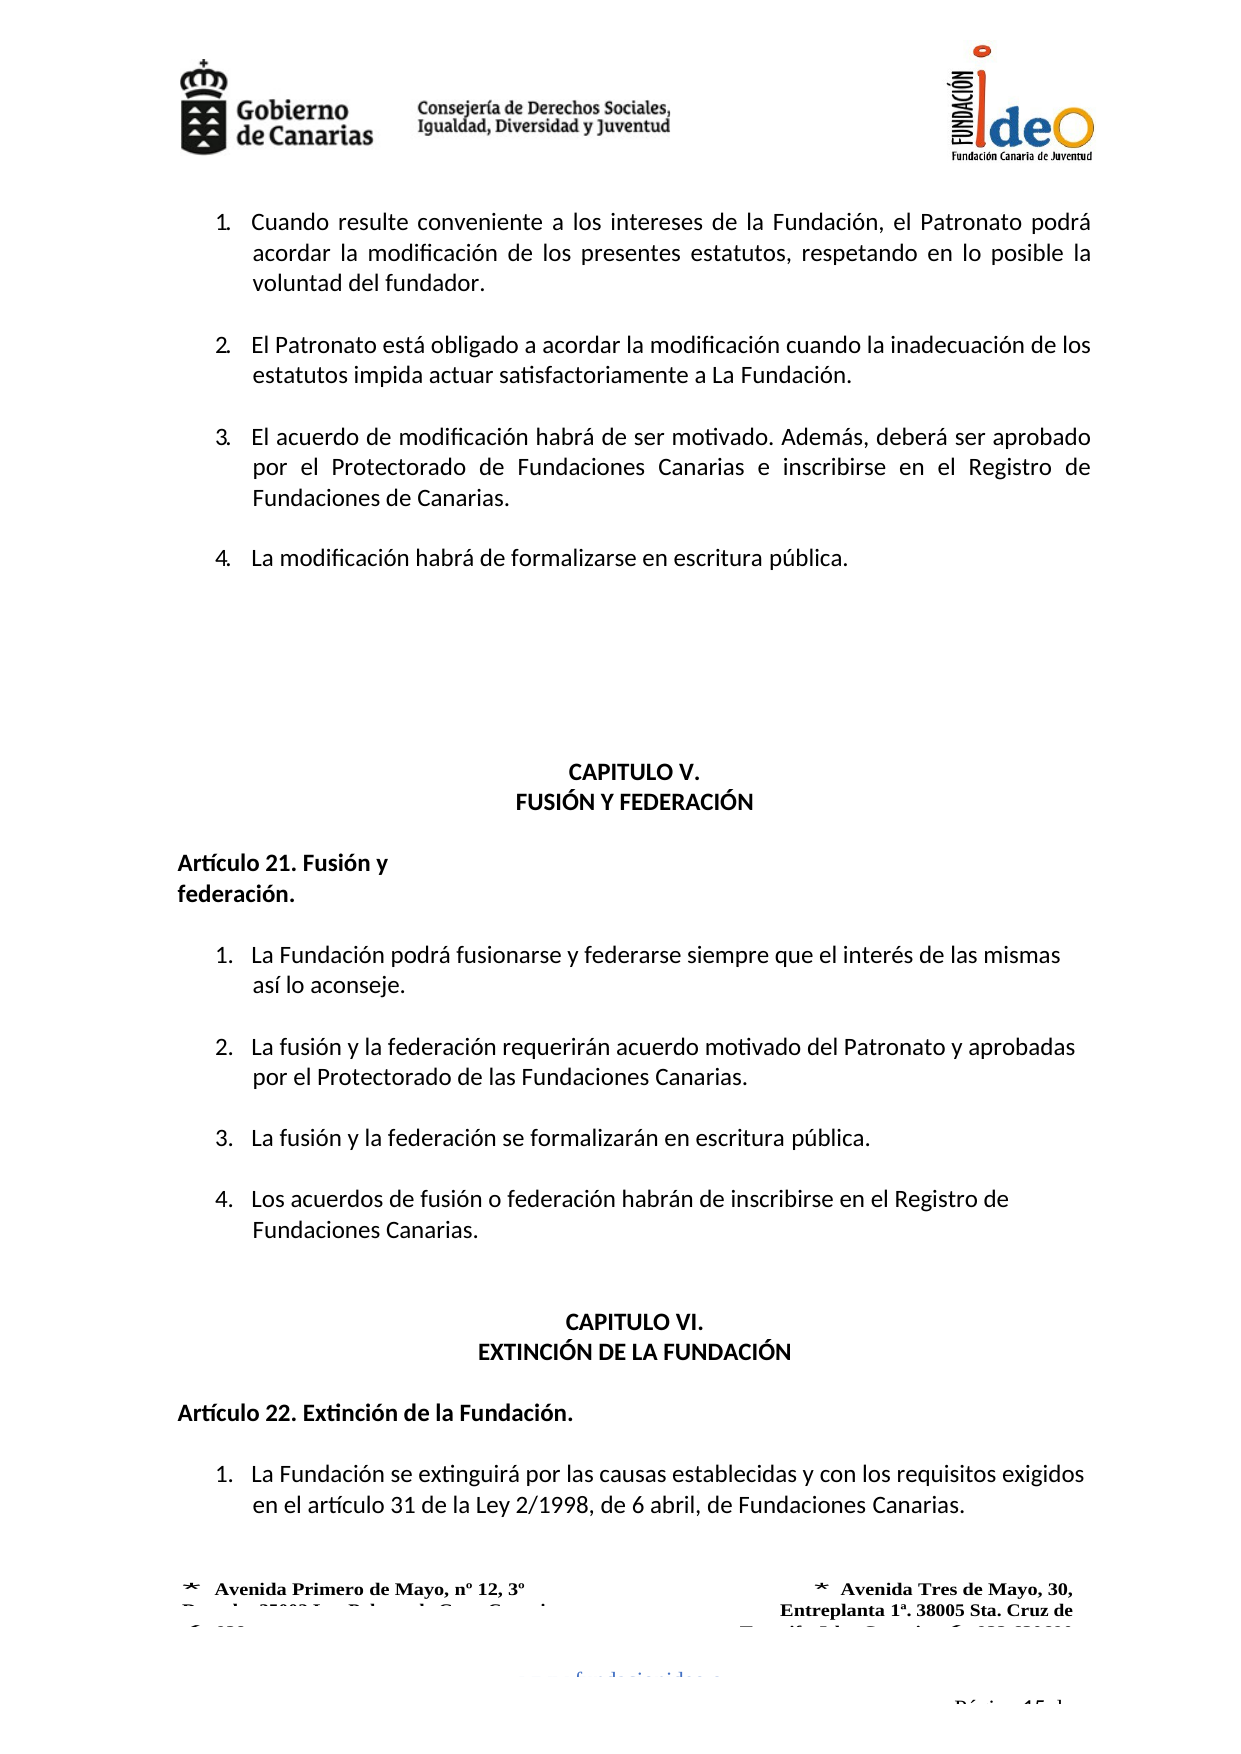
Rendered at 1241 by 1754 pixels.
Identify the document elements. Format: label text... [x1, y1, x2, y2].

list La fusión y la federación requerirán acuerdo motivado del Patronato y aprobadas por el Protectorado de las Fundaciones Canarias. [215, 1031, 1092, 1092]
list El Patronato está obligado a acordar la modificación cuando la inadecuación de los estatutos impida actuar satisfactoriamente a La Fundación. [215, 329, 1092, 390]
list El acuerdo de modificación habrá de ser motivado. Además, deberá ser aprobado por el Protectorado de Fundaciones Canarias e inscribirse en el Registro de Fundaciones de Canarias. [215, 421, 1092, 512]
list Los acuerdos de fusión o federación habrán de inscribirse en el Registro de Fundaciones Canarias. [215, 1184, 1092, 1245]
picture [941, 40, 1097, 163]
picture [180, 59, 671, 156]
subtitle Artículo 21. Fusión y federación. [177, 848, 512, 909]
subtitle CAPITULO VI. EXTINCIÓN DE LA FUNDACIÓN [478, 1306, 793, 1367]
text Artículo 22. Extinción de la Fundación. [177, 1397, 1109, 1428]
list La modificación habrá de formalizarse en escritura pública. [215, 543, 1109, 573]
list Cuando resulte conveniente a los intereses de la Fundación, el Patronato podrá acordar la modificación de los presentes estatutos, respetando en lo posible la voluntad del fundador. [215, 207, 1092, 298]
text CAPITULO V. FUSIÓN Y FEDERACIÓN [516, 756, 756, 817]
list La fusión y la federación se formalizarán en escritura pública. [215, 1122, 1109, 1153]
list La Fundación podrá fusionarse y federarse siempre que el interés de las mismas así lo aconseje. [215, 939, 1092, 1000]
list La Fundación se extinguirá por las causas establecidas y con los requisitos exigidos en el artículo 31 de la Ley 2/1998, de 6 abril, de Fundaciones Canarias. [215, 1458, 1092, 1519]
